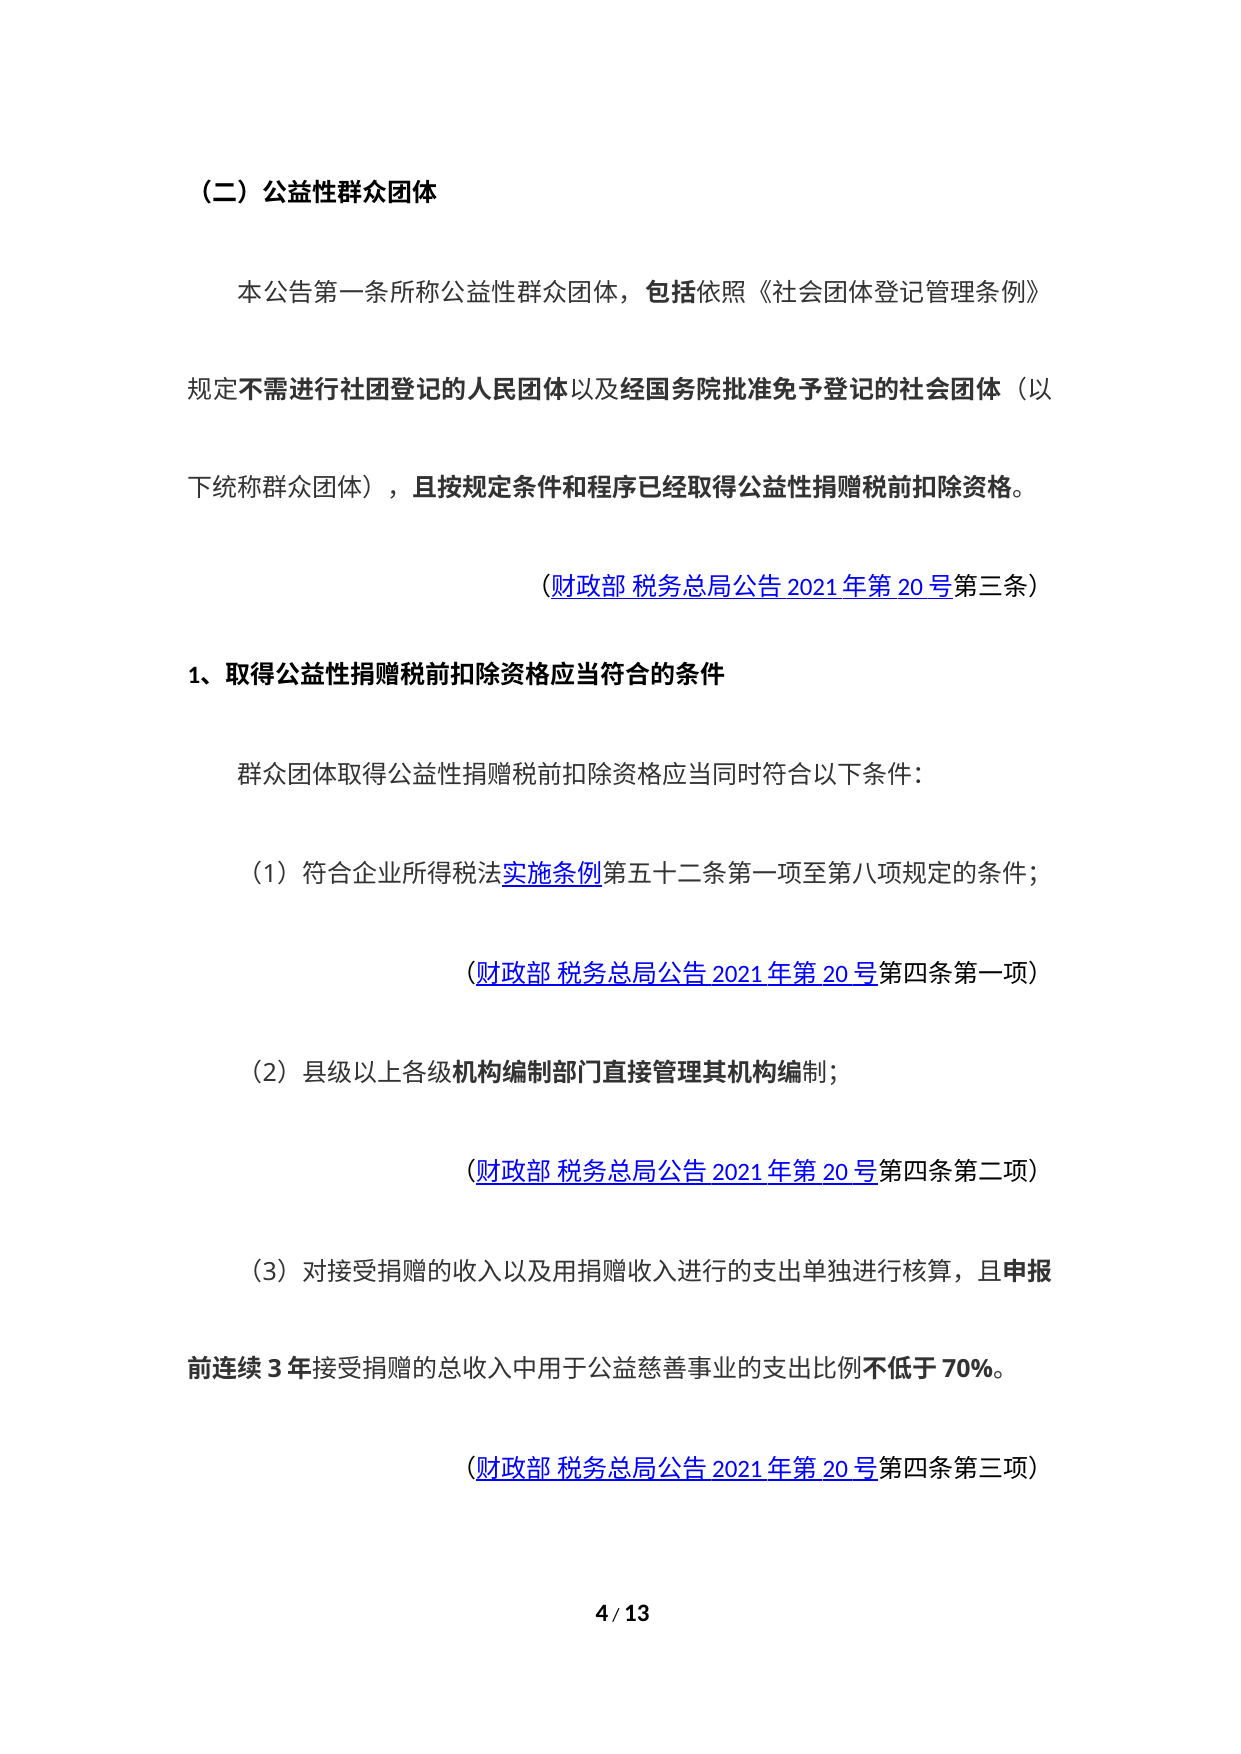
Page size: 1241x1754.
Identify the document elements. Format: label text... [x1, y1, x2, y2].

text （3）对接受捐赠的收入以及用捐赠收入进行的支出单独进行核算，且申报前连续3年接受捐赠的总收入中用于公益慈善事业的支出比例不低于70%。 [187, 1237, 1053, 1399]
text （财政部 税务总局公告2021年第20号第三条） [187, 552, 1053, 617]
subtitle （二）公益性群众团体 [187, 158, 1053, 223]
text （2）县级以上各级机构编制部门直接管理其机构编制； [187, 1038, 1053, 1103]
text （财政部 税务总局公告2021年第20号第四条第一项） [187, 939, 1053, 1004]
text 群众团体取得公益性捐赠税前扣除资格应当同时符合以下条件： [187, 740, 1053, 805]
text （1）符合企业所得税法实施条例第五十二条第一项至第八项规定的条件； [187, 839, 1053, 904]
text （财政部 税务总局公告2021年第20号第四条第三项） [187, 1434, 1053, 1499]
subtitle 1、取得公益性捐赠税前扣除资格应当符合的条件 [187, 641, 1053, 706]
text 本公告第一条所称公益性群众团体，包括依照《社会团体登记管理条例》规定不需进行社团登记的人民团体以及经国务院批准免予登记的社会团体（以下统称群众团体），且按规定条件和程序已经取得公益性捐赠税前扣除资格。 [187, 258, 1053, 518]
text （财政部 税务总局公告2021年第20号第四条第二项） [187, 1137, 1053, 1202]
